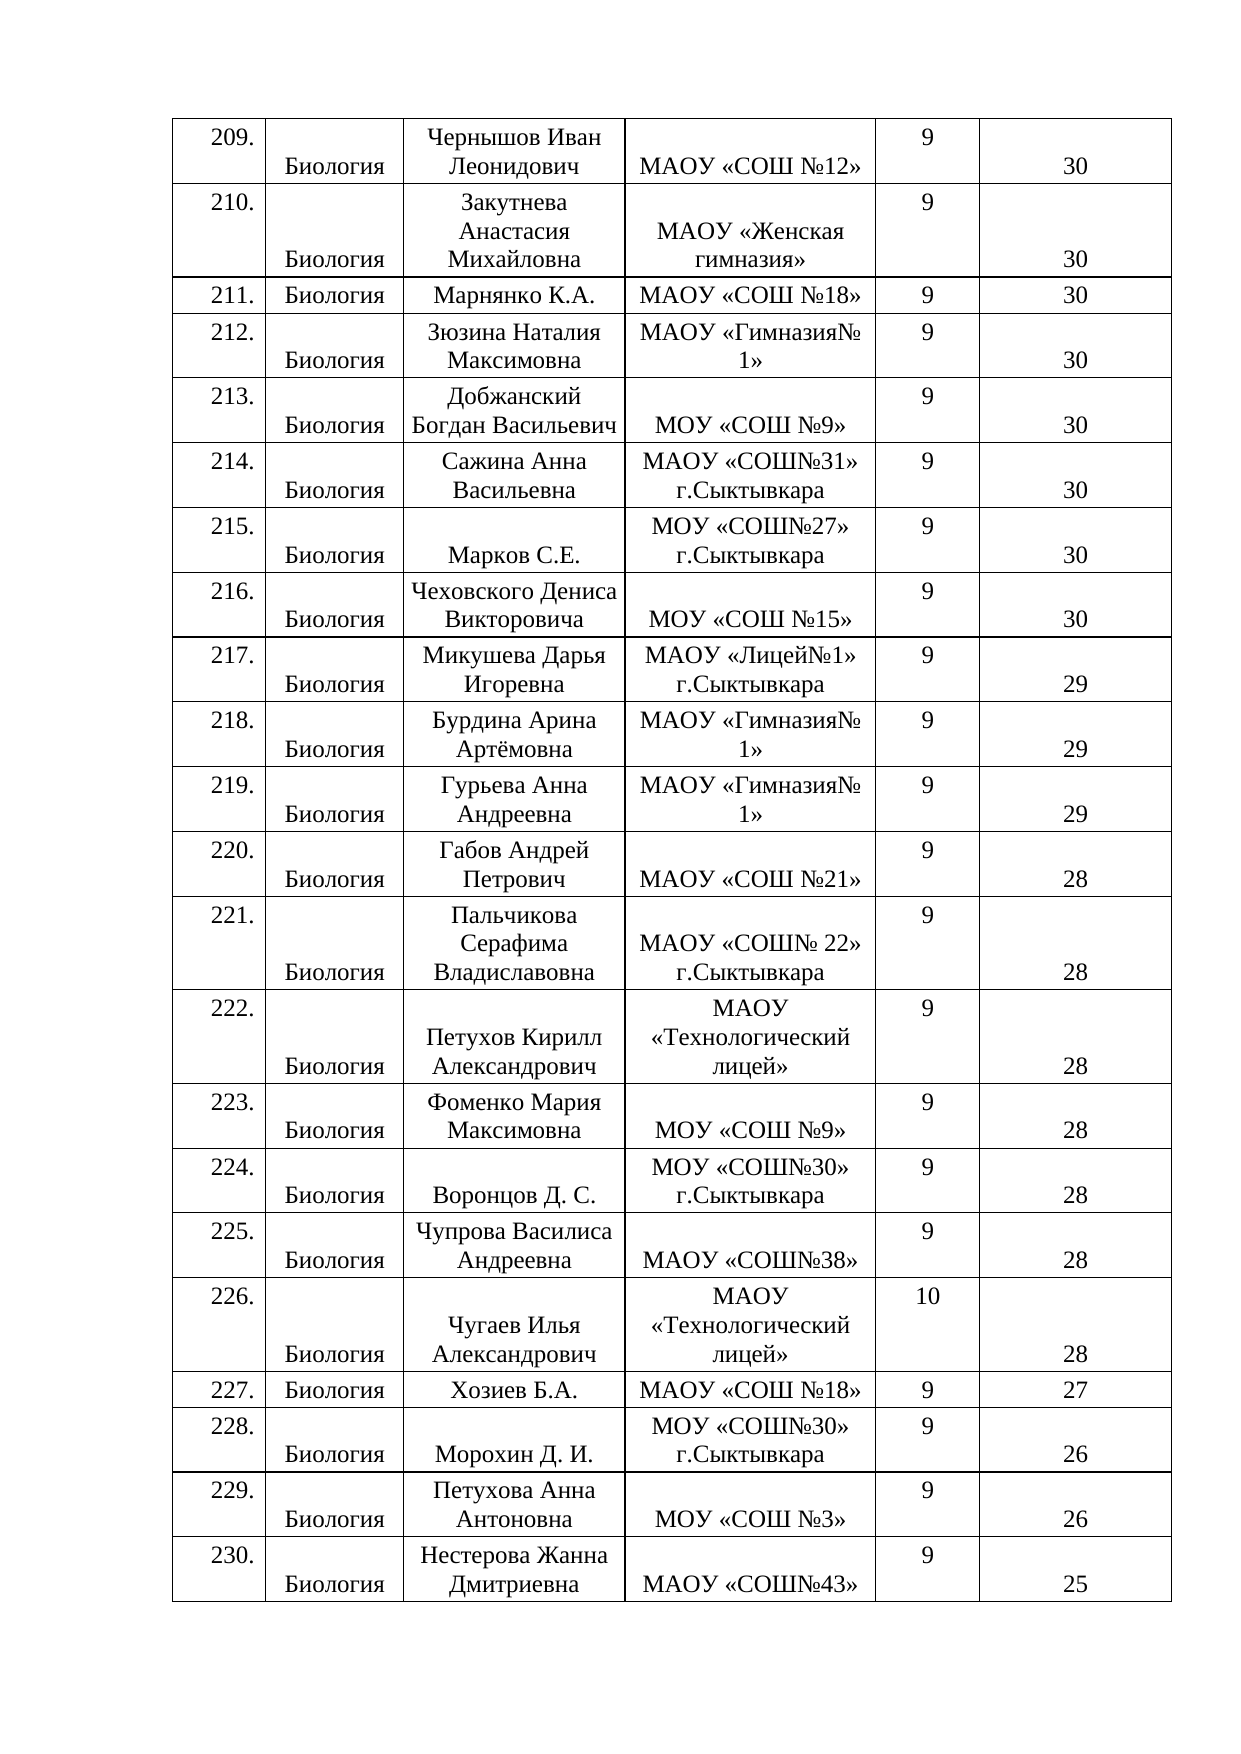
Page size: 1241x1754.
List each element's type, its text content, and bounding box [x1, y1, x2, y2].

table_cell 30 [980, 508, 1171, 572]
table_cell [173, 1278, 265, 1371]
table_cell Чернышов Иван Леонидович [404, 119, 624, 183]
table_cell Закутнева Анастасия Михайловна [404, 184, 624, 276]
table_cell Морохин Д. И. [404, 1408, 624, 1471]
table_cell Биология [266, 278, 403, 312]
table_cell МАОУ «Гимназия№ 1» [626, 314, 875, 377]
table_cell 9 [876, 1372, 979, 1407]
table_cell [173, 508, 265, 572]
table_cell Петухова Анна Антоновна [404, 1473, 624, 1536]
table_cell Бурдина Арина Артёмовна [404, 702, 624, 766]
table_cell 29 [980, 638, 1171, 701]
table_cell МАОУ «СОШ №18» [626, 278, 875, 312]
table_cell Хозиев Б.А. [404, 1372, 624, 1407]
table_cell МОУ «СОШ №9» [626, 378, 875, 442]
table_cell 27 [980, 1372, 1171, 1407]
table_cell Биология [266, 702, 403, 766]
table_cell Биология [266, 832, 403, 896]
table_cell Биология [266, 378, 403, 442]
table_cell МАОУ «СОШ №18» [626, 1372, 875, 1407]
table_cell МАОУ «Технологический лицей» [626, 1278, 875, 1371]
table_cell 30 [980, 443, 1171, 507]
table_cell [173, 1408, 265, 1471]
table_cell Биология [266, 184, 403, 276]
table_cell МОУ «СОШ№27» г.Сыктывкара [626, 508, 875, 572]
table_cell МАОУ «Технологический лицей» [626, 990, 875, 1083]
table_cell Биология [266, 1213, 403, 1277]
table_cell Биология [266, 990, 403, 1083]
table_cell Марков С.Е. [404, 508, 624, 572]
table_cell 28 [980, 897, 1171, 989]
table_cell Микушева Дарья Игоревна [404, 638, 624, 701]
table_cell 10 [876, 1278, 979, 1371]
table_cell 30 [980, 314, 1171, 377]
table_cell Чеховского Дениса Викторовича [404, 573, 624, 636]
table_cell 28 [980, 1084, 1171, 1147]
table_cell [173, 1537, 265, 1601]
table_cell 9 [876, 702, 979, 766]
table_cell Зюзина Наталия Максимовна [404, 314, 624, 377]
table_cell 9 [876, 990, 979, 1083]
table_cell [173, 1473, 265, 1536]
table_cell МОУ «СОШ №15» [626, 573, 875, 636]
table_cell 9 [876, 508, 979, 572]
table_cell МАОУ «Лицей№1» г.Сыктывкара [626, 638, 875, 701]
table_cell МАОУ «Гимназия№ 1» [626, 702, 875, 766]
table_cell Биология [266, 638, 403, 701]
table_cell Чугаев Илья Александрович [404, 1278, 624, 1371]
table_cell 9 [876, 767, 979, 831]
table_cell [173, 119, 265, 183]
table_cell 9 [876, 119, 979, 183]
table_cell МАОУ «Женская гимназия» [626, 184, 875, 276]
table_cell [173, 573, 265, 636]
table_cell МАОУ «СОШ№43» [626, 1537, 875, 1601]
table_cell 28 [980, 990, 1171, 1083]
table_cell МАОУ «СОШ№ 22» г.Сыктывкара [626, 897, 875, 989]
table_cell Биология [266, 1149, 403, 1212]
table_cell [173, 990, 265, 1083]
table_cell Фоменко Мария Максимовна [404, 1084, 624, 1147]
table_cell Биология [266, 1084, 403, 1147]
table_cell МАОУ «СОШ№31» г.Сыктывкара [626, 443, 875, 507]
table_cell 30 [980, 119, 1171, 183]
table_cell Нестерова Жанна Дмитриевна [404, 1537, 624, 1601]
table_cell 26 [980, 1408, 1171, 1471]
table_cell 30 [980, 573, 1171, 636]
table_cell [173, 1084, 265, 1147]
table_cell 9 [876, 1473, 979, 1536]
table_cell 9 [876, 184, 979, 276]
table_cell [173, 1372, 265, 1407]
table_cell Габов Андрей Петрович [404, 832, 624, 896]
table_cell [173, 378, 265, 442]
table_cell Биология [266, 897, 403, 989]
table_cell 9 [876, 314, 979, 377]
table_cell МАОУ «СОШ№38» [626, 1213, 875, 1277]
table_cell [173, 702, 265, 766]
table_cell 9 [876, 897, 979, 989]
table_cell 29 [980, 767, 1171, 831]
table_cell [173, 638, 265, 701]
table_cell Воронцов Д. С. [404, 1149, 624, 1212]
table_cell [173, 767, 265, 831]
table_cell Биология [266, 1278, 403, 1371]
table_cell Биология [266, 119, 403, 183]
table_cell 9 [876, 573, 979, 636]
table_cell 9 [876, 1084, 979, 1147]
table_cell Чупрова Василиса Андреевна [404, 1213, 624, 1277]
table_cell [173, 897, 265, 989]
table_cell [173, 832, 265, 896]
table_cell [173, 184, 265, 276]
table_cell Биология [266, 1473, 403, 1536]
table_cell МОУ «СОШ№30» г.Сыктывкара [626, 1149, 875, 1212]
table_cell [173, 443, 265, 507]
table_cell [173, 1213, 265, 1277]
table_cell Биология [266, 314, 403, 377]
table_cell 9 [876, 443, 979, 507]
table_cell 29 [980, 702, 1171, 766]
table_cell 9 [876, 1213, 979, 1277]
table_cell Биология [266, 443, 403, 507]
table_cell 28 [980, 1213, 1171, 1277]
table_cell [173, 314, 265, 377]
table_cell Добжанский Богдан Васильевич [404, 378, 624, 442]
table_cell [173, 278, 265, 312]
table_cell Сажина Анна Васильевна [404, 443, 624, 507]
table_cell Гурьева Анна Андреевна [404, 767, 624, 831]
table_cell Биология [266, 767, 403, 831]
table_cell Биология [266, 1372, 403, 1407]
table_cell 9 [876, 638, 979, 701]
table_cell МОУ «СОШ№30» г.Сыктывкара [626, 1408, 875, 1471]
table_cell 28 [980, 1278, 1171, 1371]
table_cell 30 [980, 184, 1171, 276]
table_cell Марнянко К.А. [404, 278, 624, 312]
table_cell Петухов Кирилл Александрович [404, 990, 624, 1083]
table_cell МАОУ «Гимназия№ 1» [626, 767, 875, 831]
table_cell [173, 1149, 265, 1212]
table_cell МАОУ «СОШ №12» [626, 119, 875, 183]
table_cell Биология [266, 1537, 403, 1601]
table_cell МОУ «СОШ №3» [626, 1473, 875, 1536]
table_cell 9 [876, 1537, 979, 1601]
table_cell Пальчикова Серафима Владиславовна [404, 897, 624, 989]
table_cell Биология [266, 573, 403, 636]
table_cell 30 [980, 278, 1171, 312]
table_cell 9 [876, 1149, 979, 1212]
table_cell 9 [876, 1408, 979, 1471]
table_cell МАОУ «СОШ №21» [626, 832, 875, 896]
table_cell 9 [876, 278, 979, 312]
table_cell МОУ «СОШ №9» [626, 1084, 875, 1147]
table_cell 26 [980, 1473, 1171, 1536]
table_cell 9 [876, 378, 979, 442]
table_cell Биология [266, 1408, 403, 1471]
table_cell 28 [980, 832, 1171, 896]
table_cell 25 [980, 1537, 1171, 1601]
table_cell 30 [980, 378, 1171, 442]
table_cell 9 [876, 832, 979, 896]
table_cell Биология [266, 508, 403, 572]
table_cell 28 [980, 1149, 1171, 1212]
